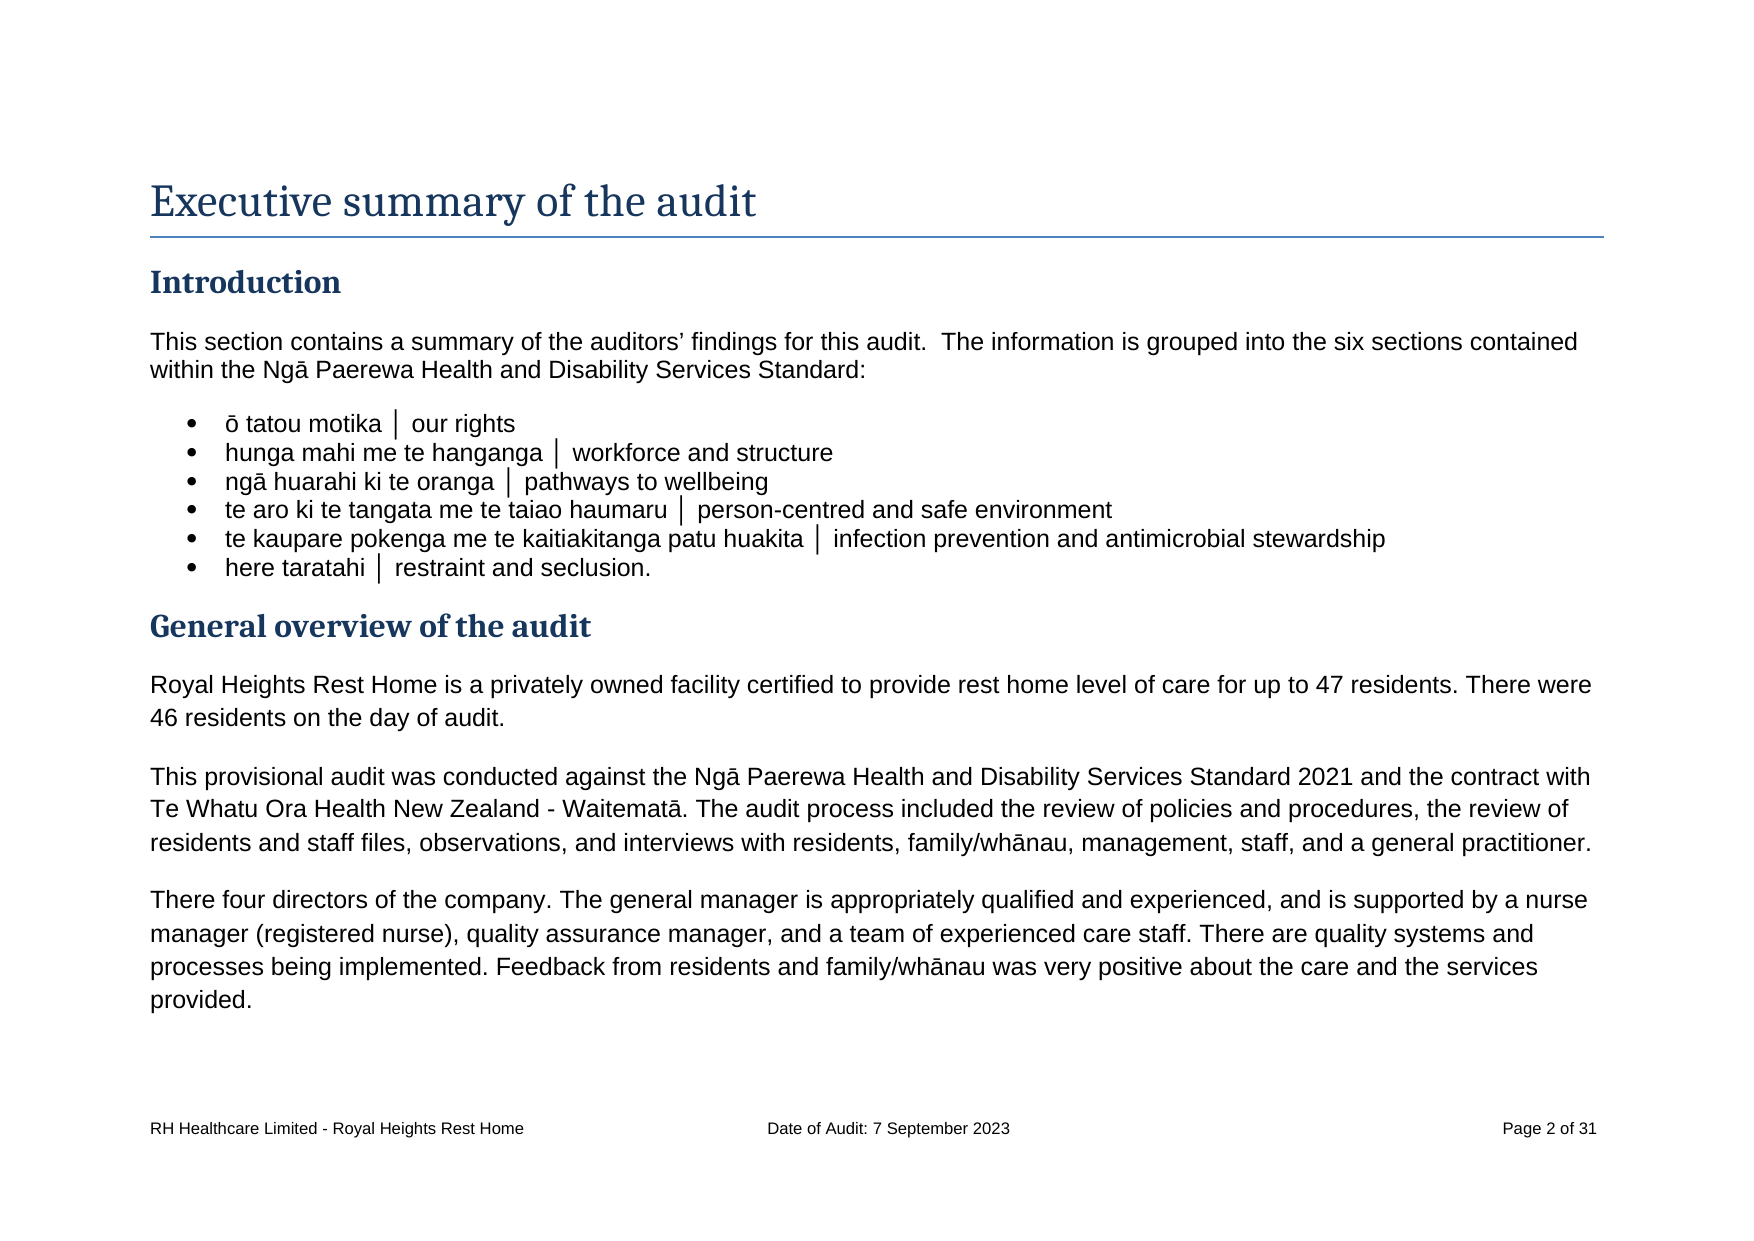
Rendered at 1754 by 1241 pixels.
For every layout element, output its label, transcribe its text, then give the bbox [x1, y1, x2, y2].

text Royal Heights Rest Home is a privately owned facility certified to provide rest home level of care for up to 47 residents. There were 46 residents on the day of audit. [150, 670, 1604, 732]
list te aro ki te tangata me te taiao haumaru │ person-centred and safe environment [187, 496, 680, 524]
list te kaupare pokenga me te kaitiakitanga patu huakita │ infection prevention and antimicrobial stewardship [187, 524, 816, 553]
list hunga mahi me te hanganga │ workforce and structure [557, 438, 1604, 467]
subtitle General overview of the audit [150, 607, 1604, 645]
list here taratahi │ restraint and seclusion. [187, 553, 378, 582]
text There four directors of the company. The general manager is appropriately qualified and experienced, and is supported by a nurse manager (registered nurse), quality assurance manager, and a team of experienced care staff. There are quality systems and processes being implemented. Feedback from residents and family/whānau was very positive about the care and the services provided. [150, 886, 1604, 1013]
subtitle Executive summary of the audit [150, 175, 1604, 236]
text This provisional audit was conducted against the Ngā Paerewa Health and Disability Services Standard 2021 and the contract with Te Whatu Ora Health New Zealand - Waitematā. The audit process included the review of policies and procedures, the review of residents and staff files, observations, and interviews with residents, family/whānau, management, staff, and a general practitioner. [150, 761, 1604, 856]
list ō tatou motika │ our rights [187, 409, 395, 438]
subtitle Introduction [150, 263, 1604, 301]
list te kaupare pokenga me te kaitiakitanga patu huakita │ infection prevention and antimicrobial stewardship [818, 524, 1604, 553]
list ngā huarahi ki te oranga │ pathways to wellbeing [187, 467, 507, 496]
text This section contains a summary of the auditors’ findings for this audit. The information is grouped into the six sections contained within the Ngā Paerewa Health and Disability Services Standard: [150, 326, 1604, 384]
list ngā huarahi ki te oranga │ pathways to wellbeing [509, 467, 1604, 496]
list hunga mahi me te hanganga │ workforce and structure [187, 438, 555, 467]
list here taratahi │ restraint and seclusion. [380, 553, 1604, 582]
list ō tatou motika │ our rights [397, 409, 1604, 438]
list te aro ki te tangata me te taiao haumaru │ person-centred and safe environment [682, 496, 1604, 524]
